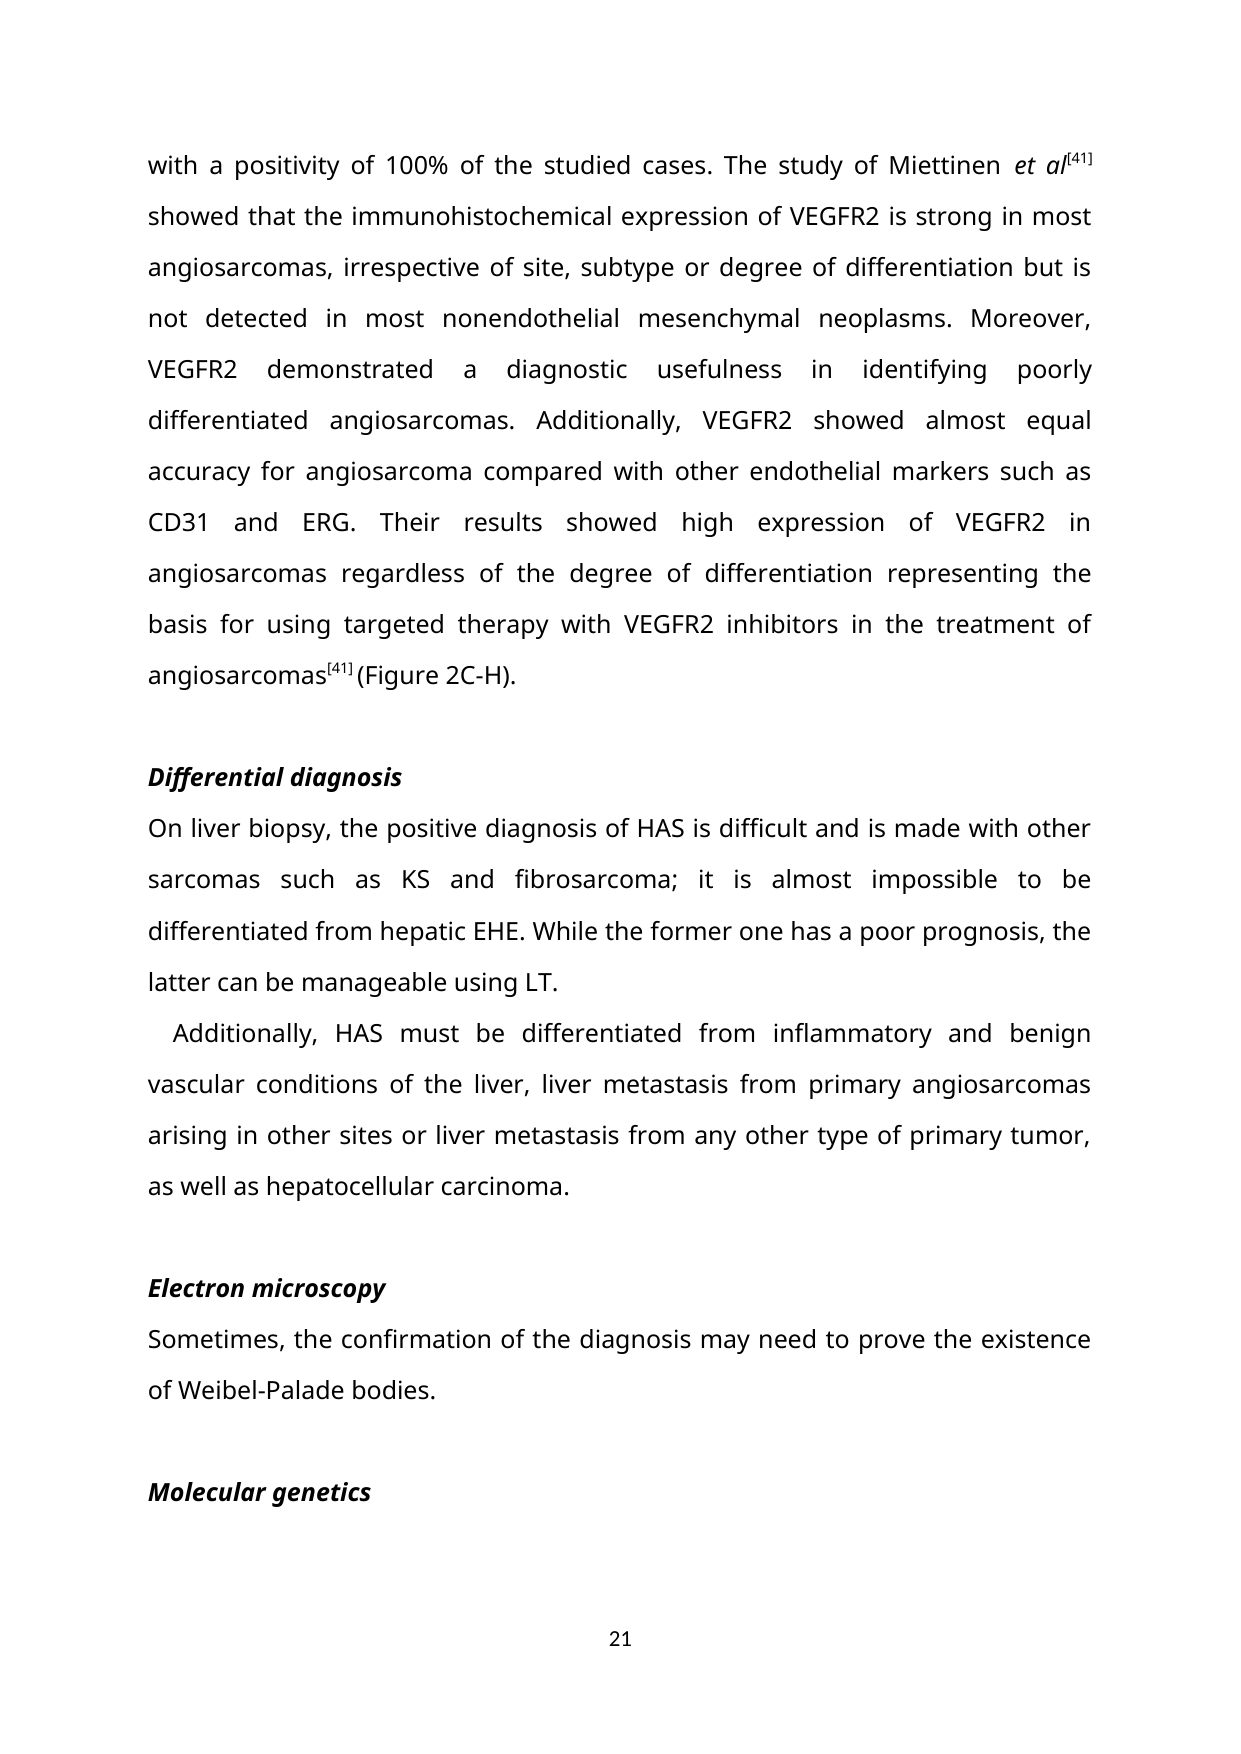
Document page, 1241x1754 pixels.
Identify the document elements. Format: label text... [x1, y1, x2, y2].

text Additionally, HAS must be differentiated from inflammatory and benign vascular conditions of the liver, liver metastasis from primary angiosarcomas arising in other sites or liver metastasis from any other type of primary tumor, as well as hepatocellular carcinoma. [148, 1015, 1093, 1202]
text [148, 148, 1093, 692]
text Molecular genetics [148, 1475, 1093, 1509]
text Differential diagnosis [148, 760, 1093, 794]
text Electron microscopy [148, 1271, 1093, 1304]
text On liver biopsy, the positive diagnosis of HAS is difficult and is made with other sarcomas such as KS and fibrosarcoma; it is almost impossible to be differentiated from hepatic EHE. While the former one has a poor prognosis, the latter can be manageable using LT. [148, 811, 1093, 998]
text Sometimes, the confirmation of the diagnosis may need to prove the existence of Weibel-Palade bodies. [148, 1322, 1093, 1407]
